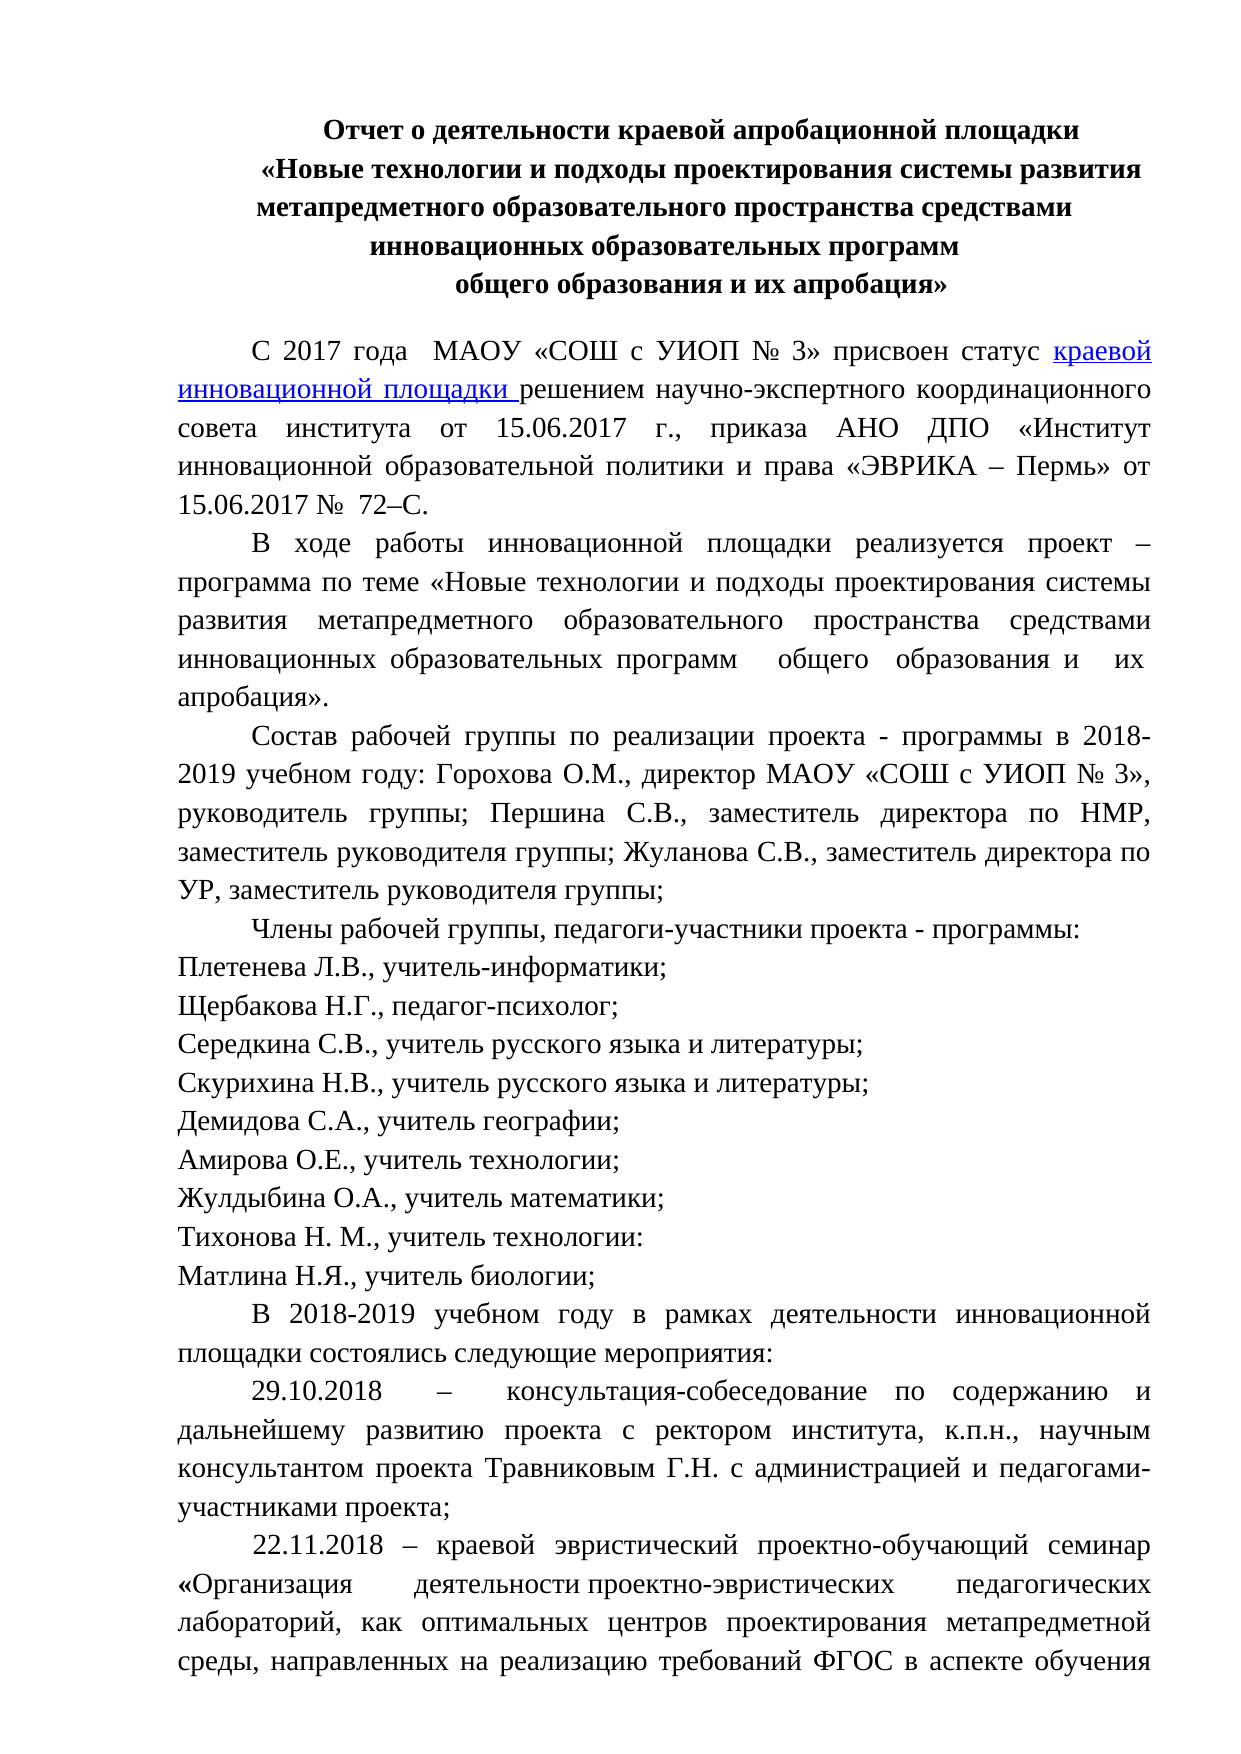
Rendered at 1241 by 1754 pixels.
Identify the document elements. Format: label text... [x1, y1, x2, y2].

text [177, 1527, 1152, 1605]
text Скурихина Н.В., учитель русского языка и литературы; [177, 1065, 1152, 1098]
text 29.10.2018 – консультация-собеседование по содержанию и дальнейшему развитию проекта с ректором института, к.п.н., научным консультантом проекта Травниковым Г.Н. с администрацией и педагогами-участниками проекта; [177, 1373, 1152, 1522]
text В ходе работы инновационной площадки реализуется проект – программа по теме «Новые технологии и подходы проектирования системы развития метапредметного образовательного пространства средствами инновационных образовательных программ общего образования и их апробация». [177, 525, 1152, 713]
text Амирова О.Е., учитель технологии; [177, 1142, 1152, 1176]
text Середкина С.В., учитель русского языка и литературы; [177, 1026, 1152, 1060]
text Демидова С.А., учитель географии; [177, 1103, 1152, 1137]
text «Новые технологии и подходы проектирования системы развития метапредметного образовательного пространства средствами инновационных образовательных программ [177, 151, 1152, 262]
text Отчет о деятельности краевой апробационной площадки [177, 112, 1152, 146]
text С 2017 года МАОУ «СОШ с УИОП № 3» присвоен статус краевой инновационной площадки решением научно-экспертного координационного совета института от 15.06.2017 г., приказа АНО ДПО «Институт инновационной образовательной политики и права «ЭВРИКА – Пермь» от 15.06.2017 № 72–С. [177, 333, 1152, 520]
text Матлина Н.Я., учитель биологии; [177, 1258, 1152, 1291]
text Члены рабочей группы, педагоги-участники проекта - программы: [177, 911, 1152, 944]
text В 2018-2019 учебном году в рамках деятельности инновационной площадки состоялись следующие мероприятия: [177, 1296, 1152, 1368]
text Плетенева Л.В., учитель-информатики; [177, 949, 1152, 983]
text общего образования и их апробация» [177, 267, 1152, 300]
text Тихонова Н. М., учитель технологии: [177, 1219, 1152, 1253]
text Жулдыбина О.А., учитель математики; [177, 1181, 1152, 1214]
text Состав рабочей группы по реализации проекта - программы в 2018-2019 учебном году: Горохова О.М., директор МАОУ «СОШ с УИОП № 3», руководитель группы; Першина С.В., заместитель директора по НМР, заместитель руководителя группы; Жуланова С.В., заместитель директора по УР, заместитель руководителя группы; [177, 718, 1152, 906]
text Щербакова Н.Г., педагог-психолог; [177, 988, 1152, 1021]
